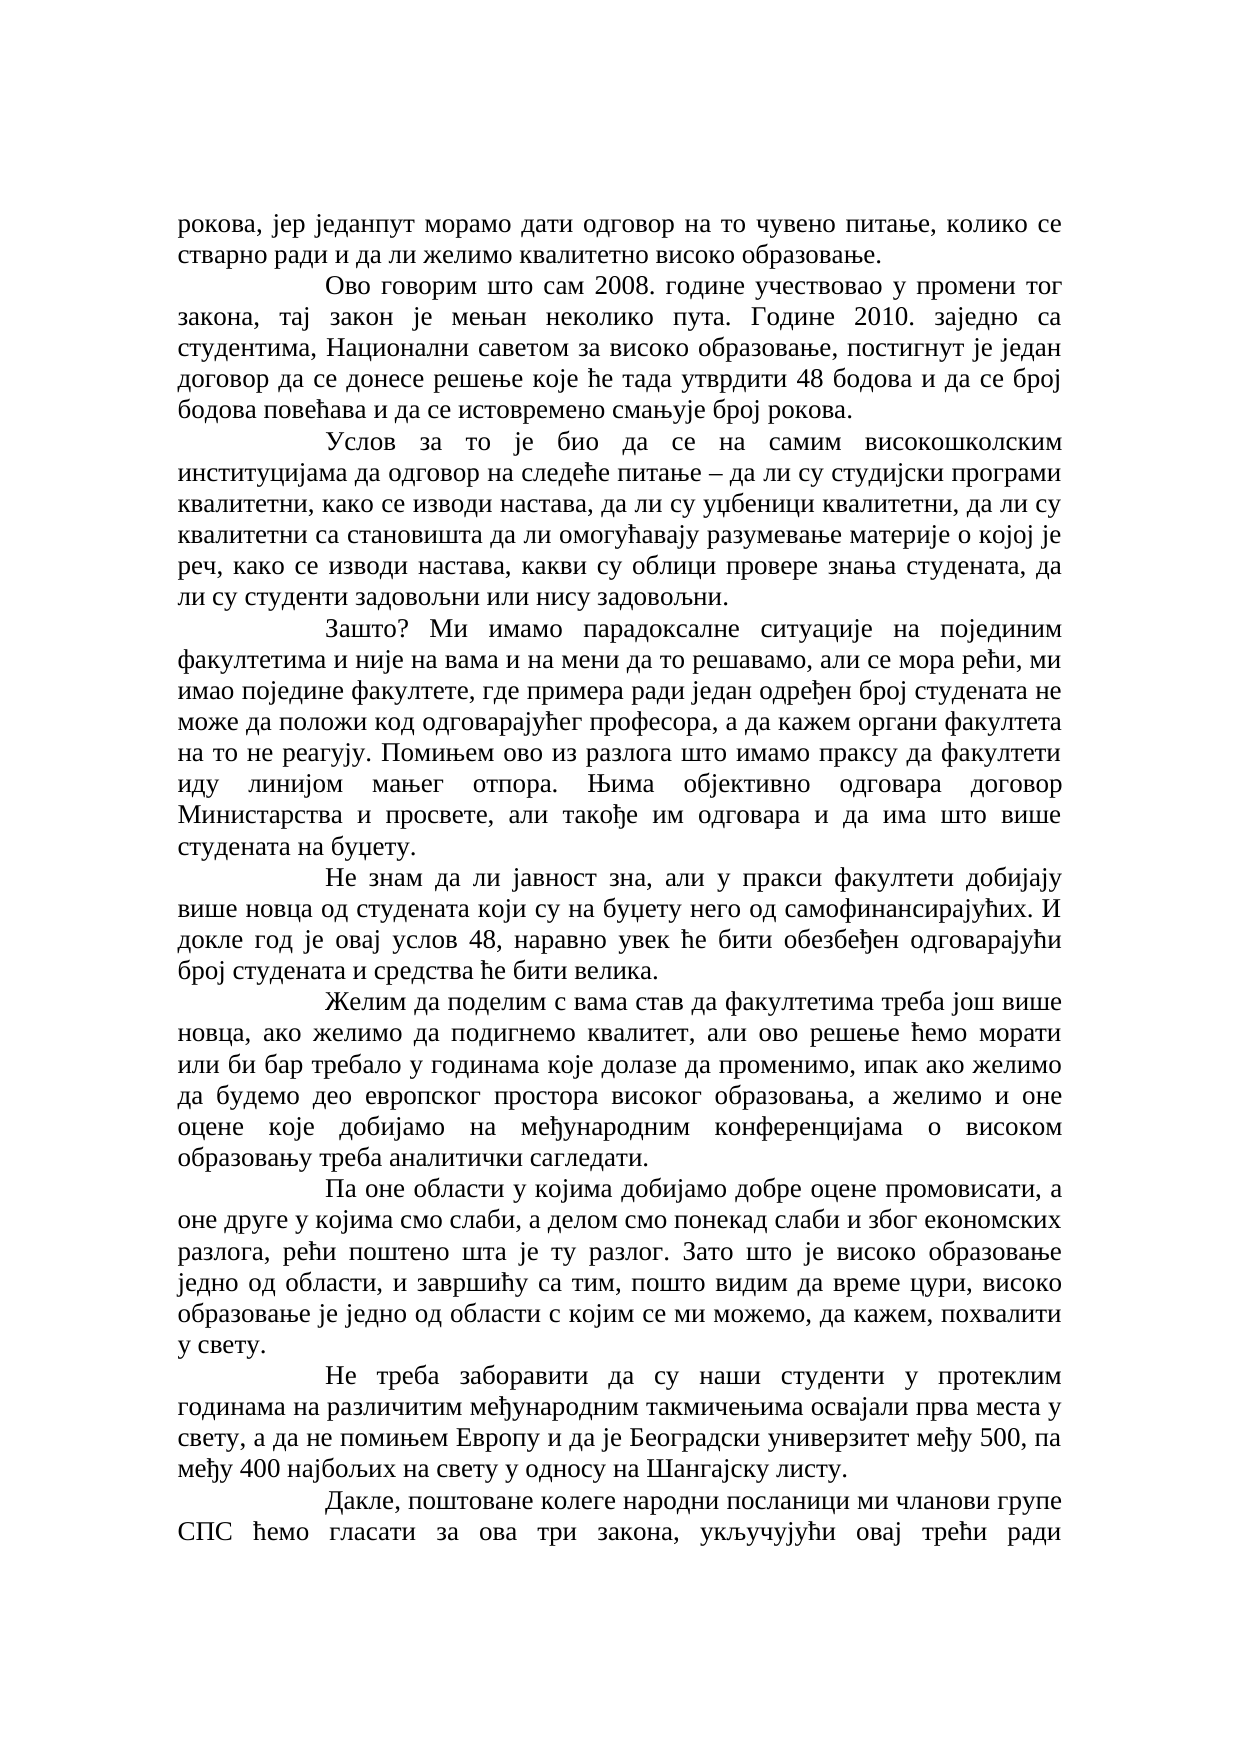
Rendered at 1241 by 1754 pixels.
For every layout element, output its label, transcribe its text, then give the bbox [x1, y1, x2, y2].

text Ово говорим што сам 2008. године учествовао у промени тог закона, тај закон је мењан неколико пута. Године 2010. заједно са студентима, Национални саветом за високо образовање, постигнут је један договор да се донесе решење које ће тада утврдити 48 бодова и да се број бодова повећава и да се истовремено смањује број рокова. [177, 269, 1063, 425]
text Па оне области у којима добијамо добре оцене промовисати, а оне друге у којима смо слаби, а делом смо понекад слаби и због економских разлога, рећи поштено шта је ту разлог. Зато што је високо образовање једно од области, и завршићу са тим, пошто видим да време цури, високо образовање је једно од области с којим се ми можемо, да кажем, похвалити у свету. [177, 1172, 1063, 1359]
text Услов за то је био да се на самим високошколским институцијама да одговор на следеће питање – да ли су студијски програми квалитетни, како се изводи настава, да ли су уџбеници квалитетни, да ли су квалитетни са становишта да ли омогућавају разумевање материје о којој је реч, како се изводи настава, какви су облици провере знања студената, да ли су студенти задовољни или нису задовољни. [177, 425, 1063, 612]
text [177, 207, 1063, 269]
text Не треба заборавити да су наши студенти у протеклим годинама на различитим међународним такмичењима освајали прва места у свету, а да не помињем Европу и да је Београдски универзитет међу 500, па међу 400 најбољих на свету у односу на Шангајску листу. [177, 1359, 1063, 1484]
text Не знам да ли јавност зна, али у пракси факултети добијају више новца од студената који су на буџету него од самофинансирајућих. И докле год је овај услов 48, наравно увек ће бити обезбеђен одговарајући број студената и средства ће бити велика. [177, 861, 1063, 985]
text Желим да поделим с вама став да факултетима треба још више новца, ако желимо да подигнемо квалитет, али ово решење ћемо морати или би бар требало у годинама које долазе да променимо, ипак ако желимо да будемо део европског простора високог образовања, а желимо и оне оцене које добијамо на међународним конференцијама о високом образовању треба аналитички сагледати. [177, 985, 1063, 1172]
text Зашто? Ми имамо парадоксалне ситуације на појединим факултетима и није на вама и на мени да то решавамо, али се мора рећи, ми имао поједине факултете, где примера ради један одређен број студената не може да положи код одговарајућег професора, а да кажем органи факултета на то не реагују. Помињем ово из разлога што имамо праксу да факултети иду линијом мањег отпора. Њима објективно одговара договор Министарства и просвете, али такође им одговара и да има што више студената на буџету. [177, 612, 1063, 861]
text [177, 1484, 1063, 1546]
